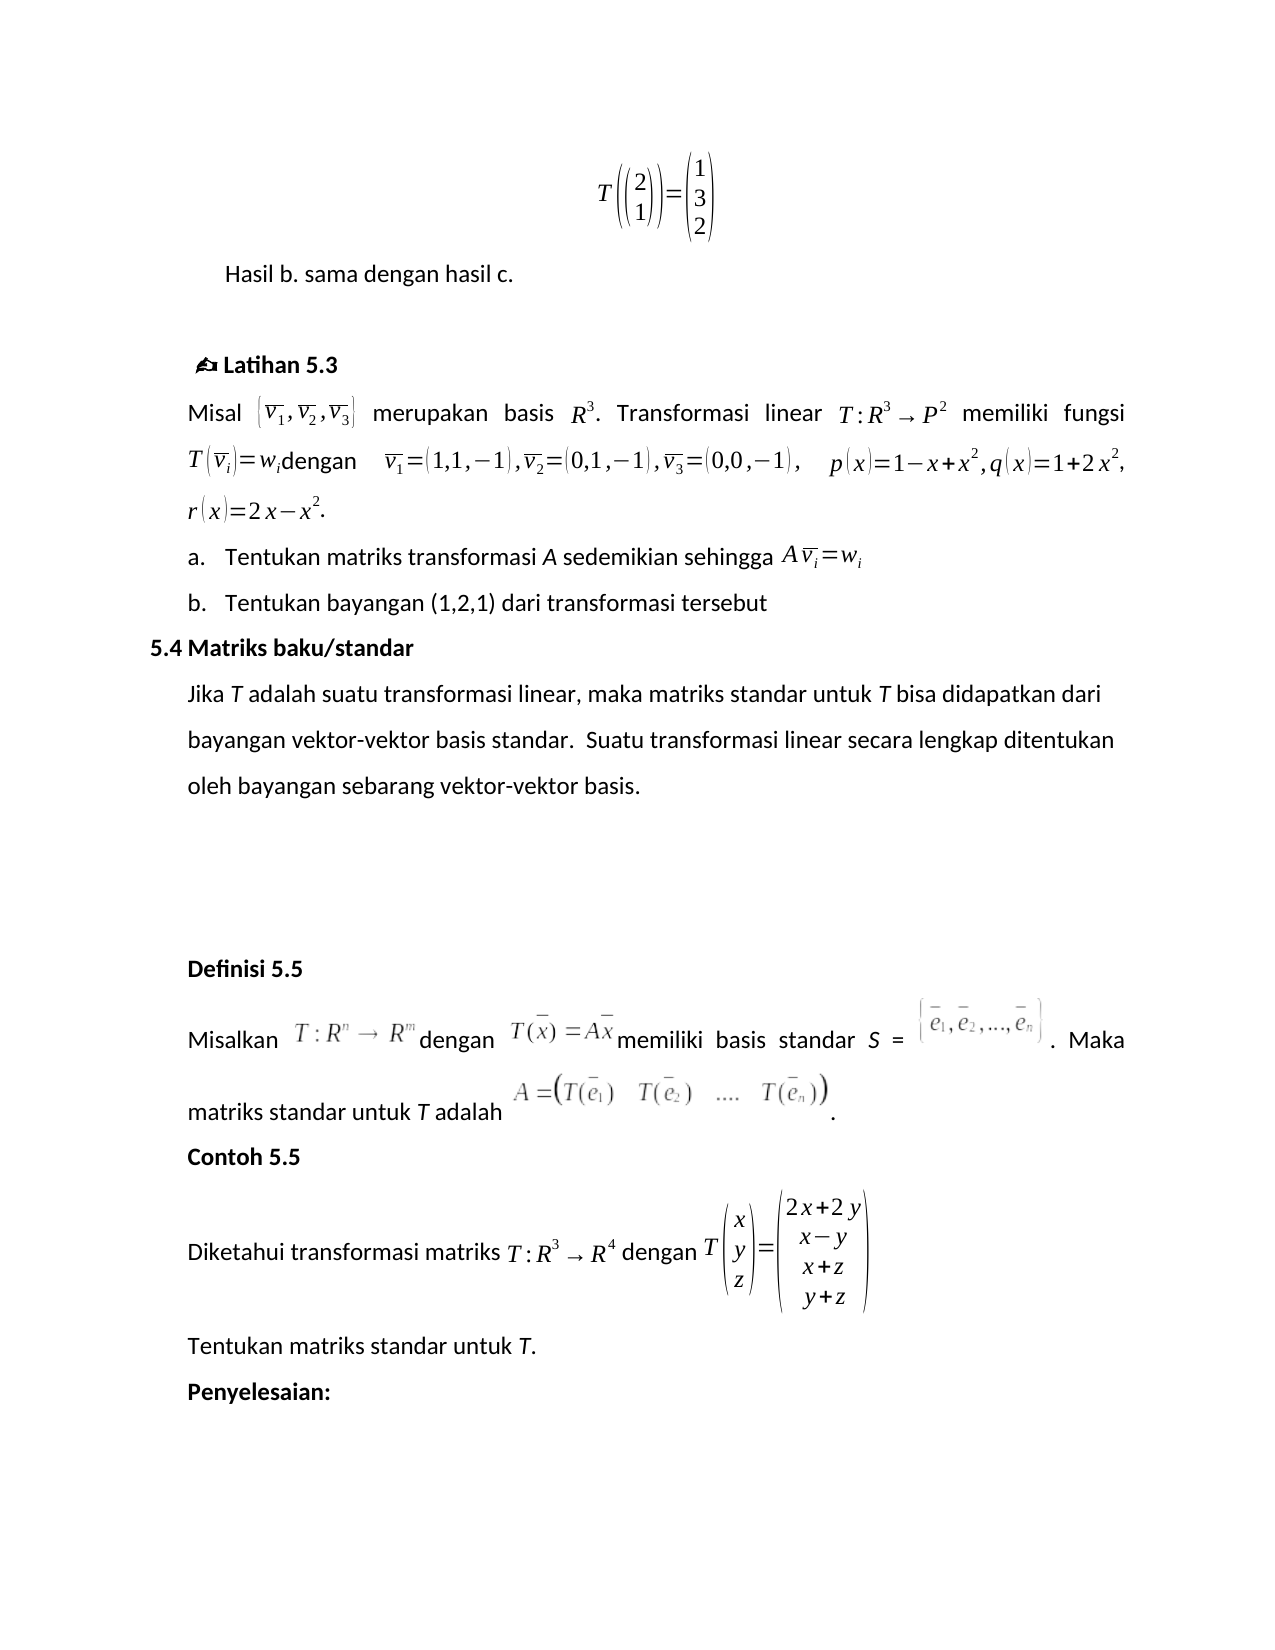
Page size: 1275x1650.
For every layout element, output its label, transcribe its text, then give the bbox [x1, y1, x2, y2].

text Misalkan dengan memiliki basis standar S = . Maka matriks standar untuk T adalah . [187, 998, 1125, 1126]
text Hasil b. sama dengan hasil c. [150, 258, 1125, 288]
text Definisi 5.5 [179, 953, 1125, 983]
list Tentukan bayangan (1,2,1) dari transformasi tersebut [187, 587, 1125, 617]
text Latihan 5.3 [194, 349, 1125, 380]
text Contoh 5.5 [187, 1141, 1125, 1172]
text Penyelesaian: [187, 1376, 1125, 1406]
list Tentukan matriks transformasi A sedemikian sehingga [187, 540, 1125, 572]
text Misal merupakan basis . Transformasi linear memiliki fungsi dengan , . [187, 395, 1125, 525]
text bayangan vektor-vektor basis standar. Suatu transformasi linear secara lengkap ditentukan [187, 724, 1125, 754]
list Matriks baku/standar [150, 633, 1125, 663]
text Tentukan matriks standar untuk T. [187, 1330, 1125, 1361]
text Jika T adalah suatu transformasi linear, maka matriks standar untuk T bisa didapatkan dari [179, 678, 1125, 709]
text Diketahui transformasi matriks dengan [187, 1187, 1125, 1315]
text oleh bayangan sebarang vektor-vektor basis. [187, 770, 1125, 800]
